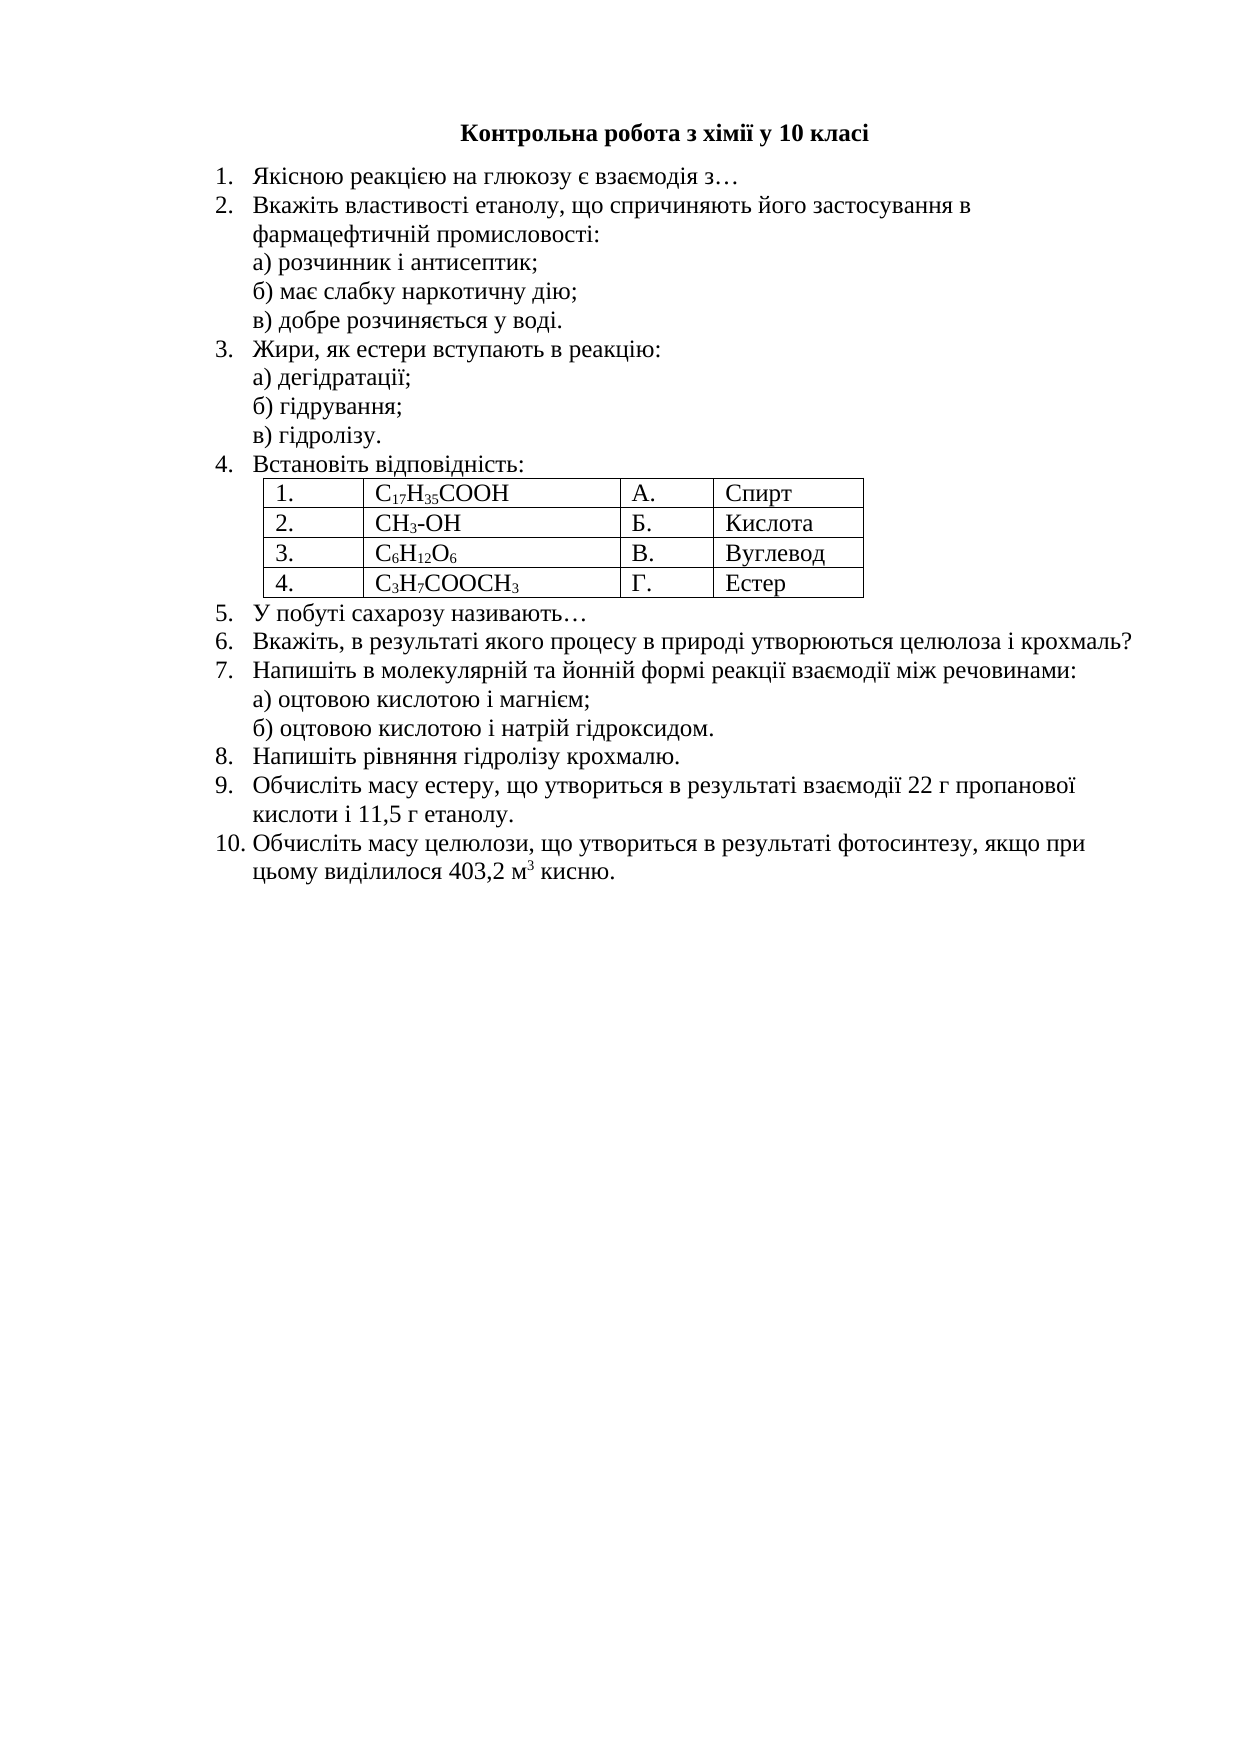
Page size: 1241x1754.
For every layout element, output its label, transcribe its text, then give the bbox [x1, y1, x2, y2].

table_cell Кислота [714, 508, 863, 537]
table_cell C3H7COOCH3 [364, 568, 620, 597]
list Напишіть рівняння гідролізу крохмалю. [215, 741, 1152, 770]
table_cell Б. [621, 508, 713, 537]
list Вкажіть, в результаті якого процесу в природі утворюються целюлоза і крохмаль? [215, 626, 1152, 655]
table_cell CH3-OH [364, 508, 620, 537]
list Встановіть відповідність: [215, 449, 1152, 477]
table_cell 3. [264, 538, 363, 567]
table_cell Г. [621, 568, 713, 597]
list У побуті сахарозу називають… [215, 598, 1152, 626]
list Жири, як естери вступають в реакцію: а) дегідратації; б) гідрування; в) гідролізу. [215, 334, 1152, 449]
list Якісною реакцією на глюкозу є взаємодія з… [215, 161, 1152, 190]
text Контрольна робота з хімії у 10 класі [177, 118, 1152, 147]
table_cell 4. [264, 568, 363, 597]
table_header 1. [264, 479, 363, 507]
list Напишіть в молекулярній та йонній формі реакції взаємодії між речовинами: а) оцтовою кислотою і магнієм; б) оцтовою кислотою і натрій гідроксидом. [215, 655, 1152, 741]
table_cell Естер [714, 568, 863, 597]
table_cell C6H12O6 [364, 538, 620, 567]
table_cell В. [621, 538, 713, 567]
table_cell Вуглевод [714, 538, 863, 567]
list Обчисліть масу естеру, що утвориться в результаті взаємодії пропанової кислоти і етанолу. [215, 770, 1152, 828]
table_cell 2. [264, 508, 363, 537]
list Обчисліть масу целюлози, що утвориться в результаті фотосинтезу, якщо при цьому виділилося кисню. [215, 828, 1152, 885]
table_header А. [621, 479, 713, 507]
list Вкажіть властивості етанолу, що спричиняють його застосування в фармацефтичній промисловості: а) розчинник і антисептик; б) має слабку наркотичну дію; в) добре розчиняється у воді. [215, 190, 1152, 334]
table_header C17H35COOH [364, 479, 620, 507]
table_header Спирт [714, 479, 863, 507]
